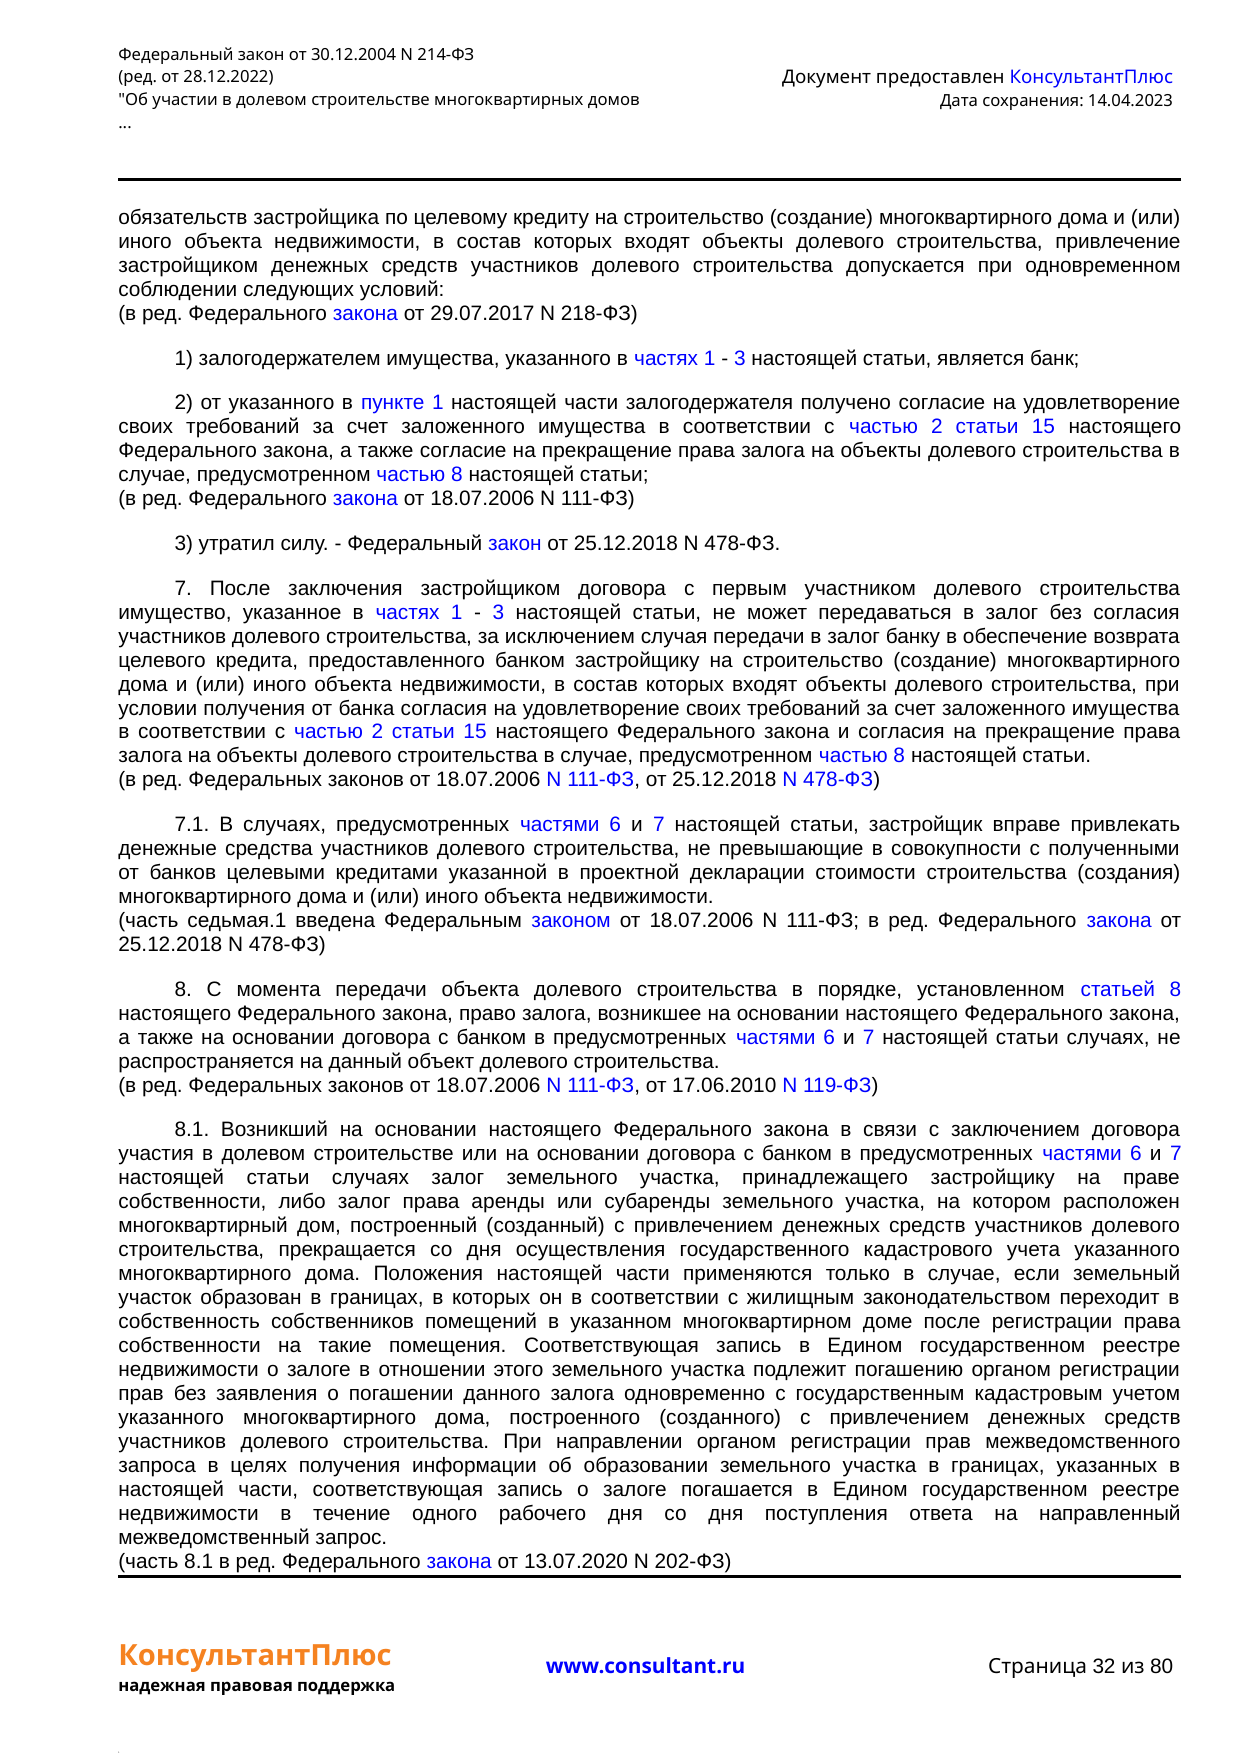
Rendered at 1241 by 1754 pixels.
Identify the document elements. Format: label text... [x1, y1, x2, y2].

text (в ред. Федеральных законов от 18.07.2006 N 111-ФЗ, от 25.12.2018 N 478-ФЗ) [118, 767, 1181, 791]
text (часть 8.1 в ред. Федерального закона от 13.07.2020 N 202-ФЗ) [118, 1548, 1181, 1572]
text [118, 205, 1181, 301]
text 8. С момента передачи объекта долевого строительства в порядке, установленном статьей 8 настоящего Федерального закона, право залога, возникшее на основании настоящего Федерального закона, а также на основании договора с банком в предусмотренных частями 6 и 7 настоящей статьи случаях, не распространяется на данный объект долевого строительства. [118, 977, 1181, 1072]
text 1) залогодержателем имущества, указанного в частях 1 - 3 настоящей статьи, является банк; [118, 345, 1181, 369]
text (в ред. Федеральных законов от 18.07.2006 N 111-ФЗ, от 17.06.2010 N 119-ФЗ) [118, 1072, 1181, 1096]
text 3) утратил силу. - Федеральный закон от 25.12.2018 N 478-ФЗ. [118, 531, 1181, 555]
text (часть седьмая.1 введена Федеральным законом от 18.07.2006 N 111-ФЗ; в ред. Федерального закона от 25.12.2018 N 478-ФЗ) [118, 908, 1181, 956]
text 2) от указанного в пункте 1 настоящей части залогодержателя получено согласие на удовлетворение своих требований за счет заложенного имущества в соответствии с частью 2 статьи 15 настоящего Федерального закона, а также согласие на прекращение права залога на объекты долевого строительства в случае, предусмотренном частью 8 настоящей статьи; [118, 390, 1181, 486]
text 7. После заключения застройщиком договора с первым участником долевого строительства имущество, указанное в частях 1 - 3 настоящей статьи, не может передаваться в залог без согласия участников долевого строительства, за исключением случая передачи в залог банку в обеспечение возврата целевого кредита, предоставленного банком застройщику на строительство (создание) многоквартирного дома и (или) иного объекта недвижимости, в состав которых входят объекты долевого строительства, при условии получения от банка согласия на удовлетворение своих требований за счет заложенного имущества в соответствии с частью 2 статьи 15 настоящего Федерального закона и согласия на прекращение права залога на объекты долевого строительства в случае, предусмотренном частью 8 настоящей статьи. [118, 576, 1181, 767]
text 8.1. Возникший на основании настоящего Федерального закона в связи с заключением договора участия в долевом строительстве или на основании договора с банком в предусмотренных частями 6 и 7 настоящей статьи случаях залог земельного участка, принадлежащего застройщику на праве собственности, либо залог права аренды или субаренды земельного участка, на котором расположен многоквартирный дом, построенный (созданный) с привлечением денежных средств участников долевого строительства, прекращается со дня осуществления государственного кадастрового учета указанного многоквартирного дома. Положения настоящей части применяются только в случае, если земельный участок образован в границах, в которых он в соответствии с жилищным законодательством переходит в собственность собственников помещений в указанном многоквартирном доме после регистрации права собственности на такие помещения. Соответствующая запись в Едином государственном реестре недвижимости о залоге в отношении этого земельного участка подлежит погашению органом регистрации прав без заявления о погашении данного залога одновременно с государственным кадастровым учетом указанного многоквартирного дома, построенного (созданного) с привлечением денежных средств участников долевого строительства. При направлении органом регистрации прав межведомственного запроса в целях получения информации об образовании земельного участка в границах, указанных в настоящей части, соответствующая запись о залоге погашается в Едином государственном реестре недвижимости в течение одного рабочего дня со дня поступления ответа на направленный межведомственный запрос. [118, 1117, 1181, 1548]
text (в ред. Федерального закона от 29.07.2017 N 218-ФЗ) [118, 301, 1181, 324]
text 7.1. В случаях, предусмотренных частями 6 и 7 настоящей статьи, застройщик вправе привлекать денежные средства участников долевого строительства, не превышающие в совокупности с полученными от банков целевыми кредитами указанной в проектной декларации стоимости строительства (создания) многоквартирного дома и (или) иного объекта недвижимости. [118, 812, 1181, 908]
text (в ред. Федерального закона от 18.07.2006 N 111-ФЗ) [118, 486, 1181, 510]
